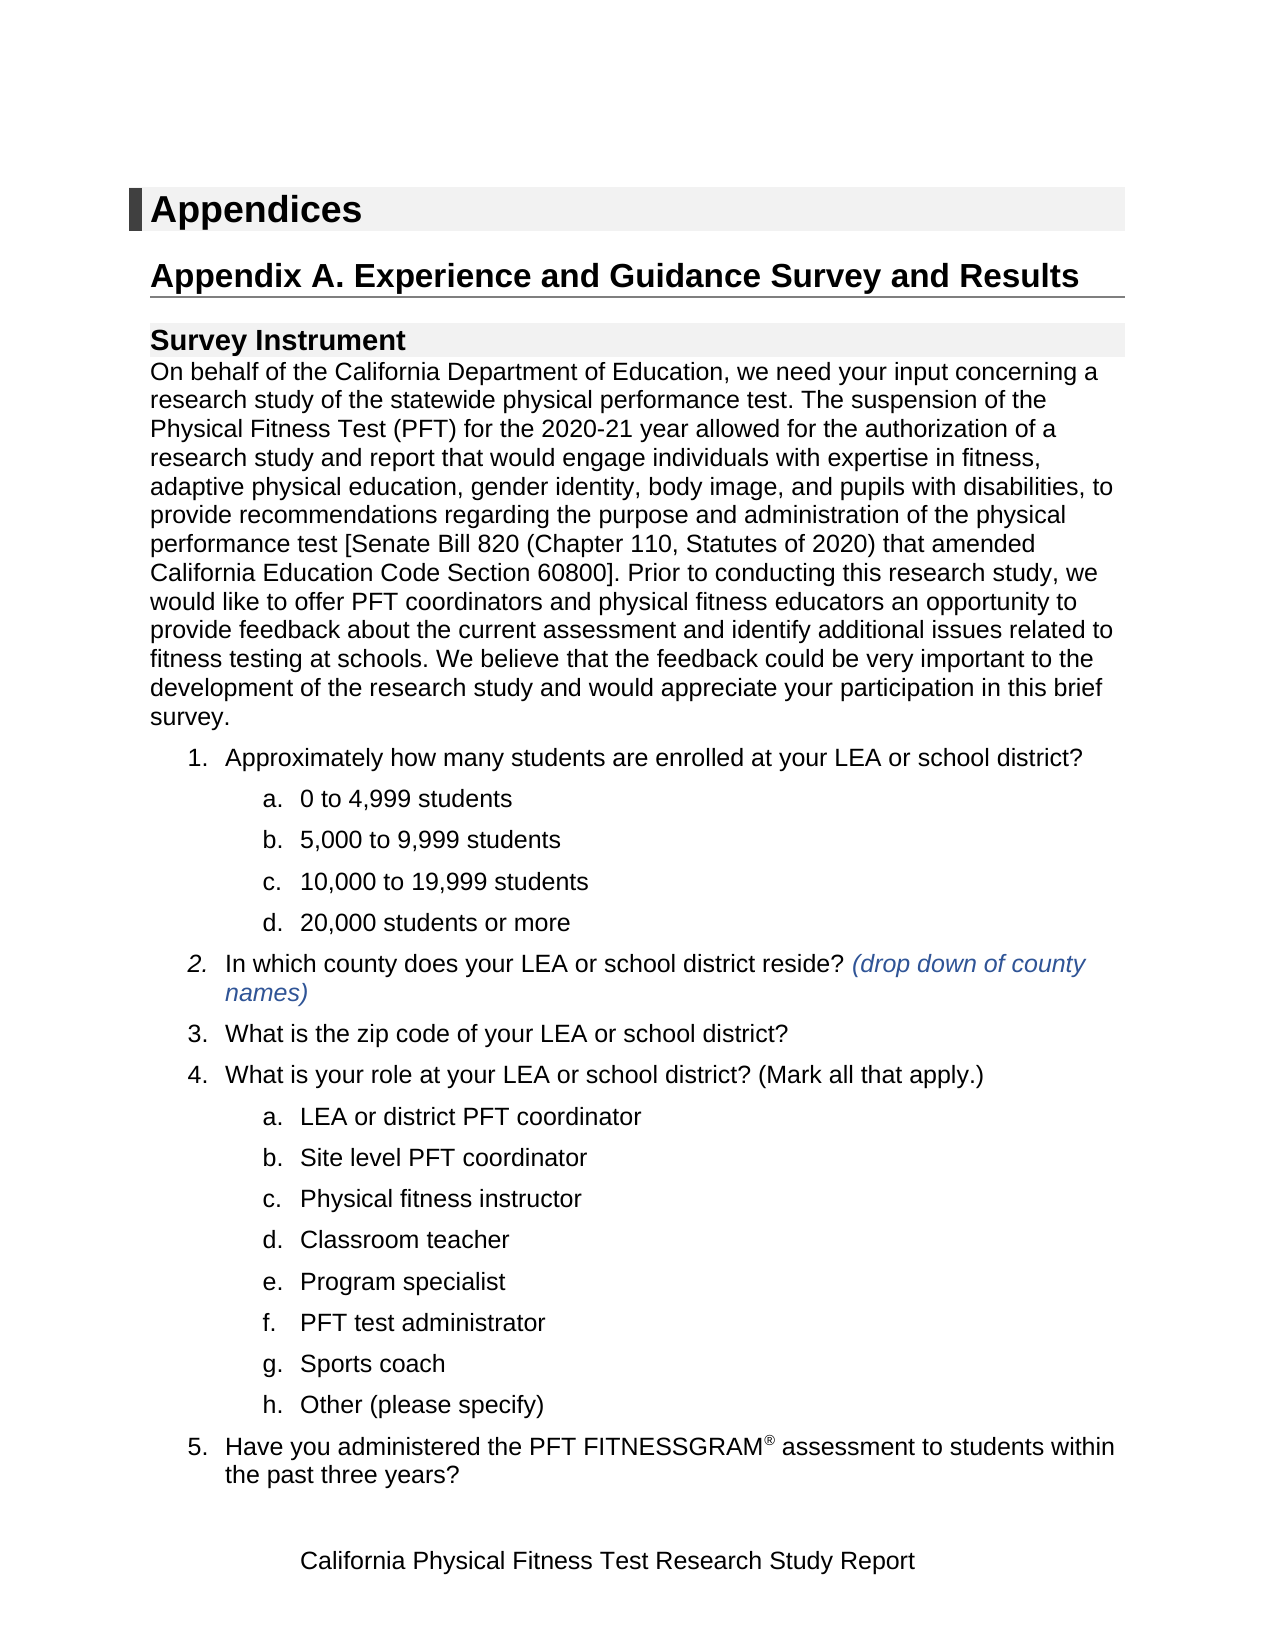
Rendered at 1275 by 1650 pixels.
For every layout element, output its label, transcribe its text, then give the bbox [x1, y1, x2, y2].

list Have you administered the PFT FITNESSGRAM® assessment to students within the past three years? [187, 1432, 1125, 1489]
list Program specialist [262, 1267, 1125, 1296]
list Classroom teacher [262, 1226, 1125, 1254]
list PFT test administrator [262, 1308, 1125, 1337]
list In which county does your LEA or school district reside? (drop down of county names) [187, 949, 1125, 1007]
list Approximately how many students are enrolled at your LEA or school district? [187, 743, 1125, 772]
subtitle Survey Instrument [150, 323, 1125, 357]
list What is the zip code of your LEA or school district? [187, 1019, 1125, 1048]
subtitle Appendix A. Experience and Guidance Survey and Results [150, 256, 1125, 296]
list 5,000 to 9,999 students [262, 826, 1125, 854]
list Sports coach [262, 1349, 1125, 1378]
list 0 to 4,999 students [262, 784, 1125, 813]
list Physical fitness instructor [262, 1184, 1125, 1213]
list 20,000 students or more [262, 908, 1125, 937]
list What is your role at your LEA or school district? (Mark all that apply.) [187, 1061, 1125, 1089]
text On behalf of the California Department of Education, we need your input concerning a research study of the statewide physical performance test. The suspension of the Physical Fitness Test (PFT) for the 2020-21 year allowed for the authorization of a research study and report that would engage individuals with expertise in fitness, adaptive physical education, gender identity, body image, and pupils with disabilities, to provide recommendations regarding the purpose and administration of the physical performance test [Senate Bill 820 (Chapter 110, Statutes of 2020) that amended California Education Code Section 60800]. Prior to conducting this research study, we would like to offer PFT coordinators and physical fitness educators an opportunity to provide feedback about the current assessment and identify additional issues related to fitness testing at schools. We believe that the feedback could be very important to the development of the research study and would appreciate your participation in this brief survey. [150, 357, 1125, 731]
subtitle Appendices [129, 187, 1125, 231]
list LEA or district PFT coordinator [262, 1102, 1125, 1131]
list 10,000 to 19,999 students [262, 867, 1125, 896]
list Site level PFT coordinator [262, 1143, 1125, 1172]
list Other (please specify) [262, 1391, 1125, 1419]
